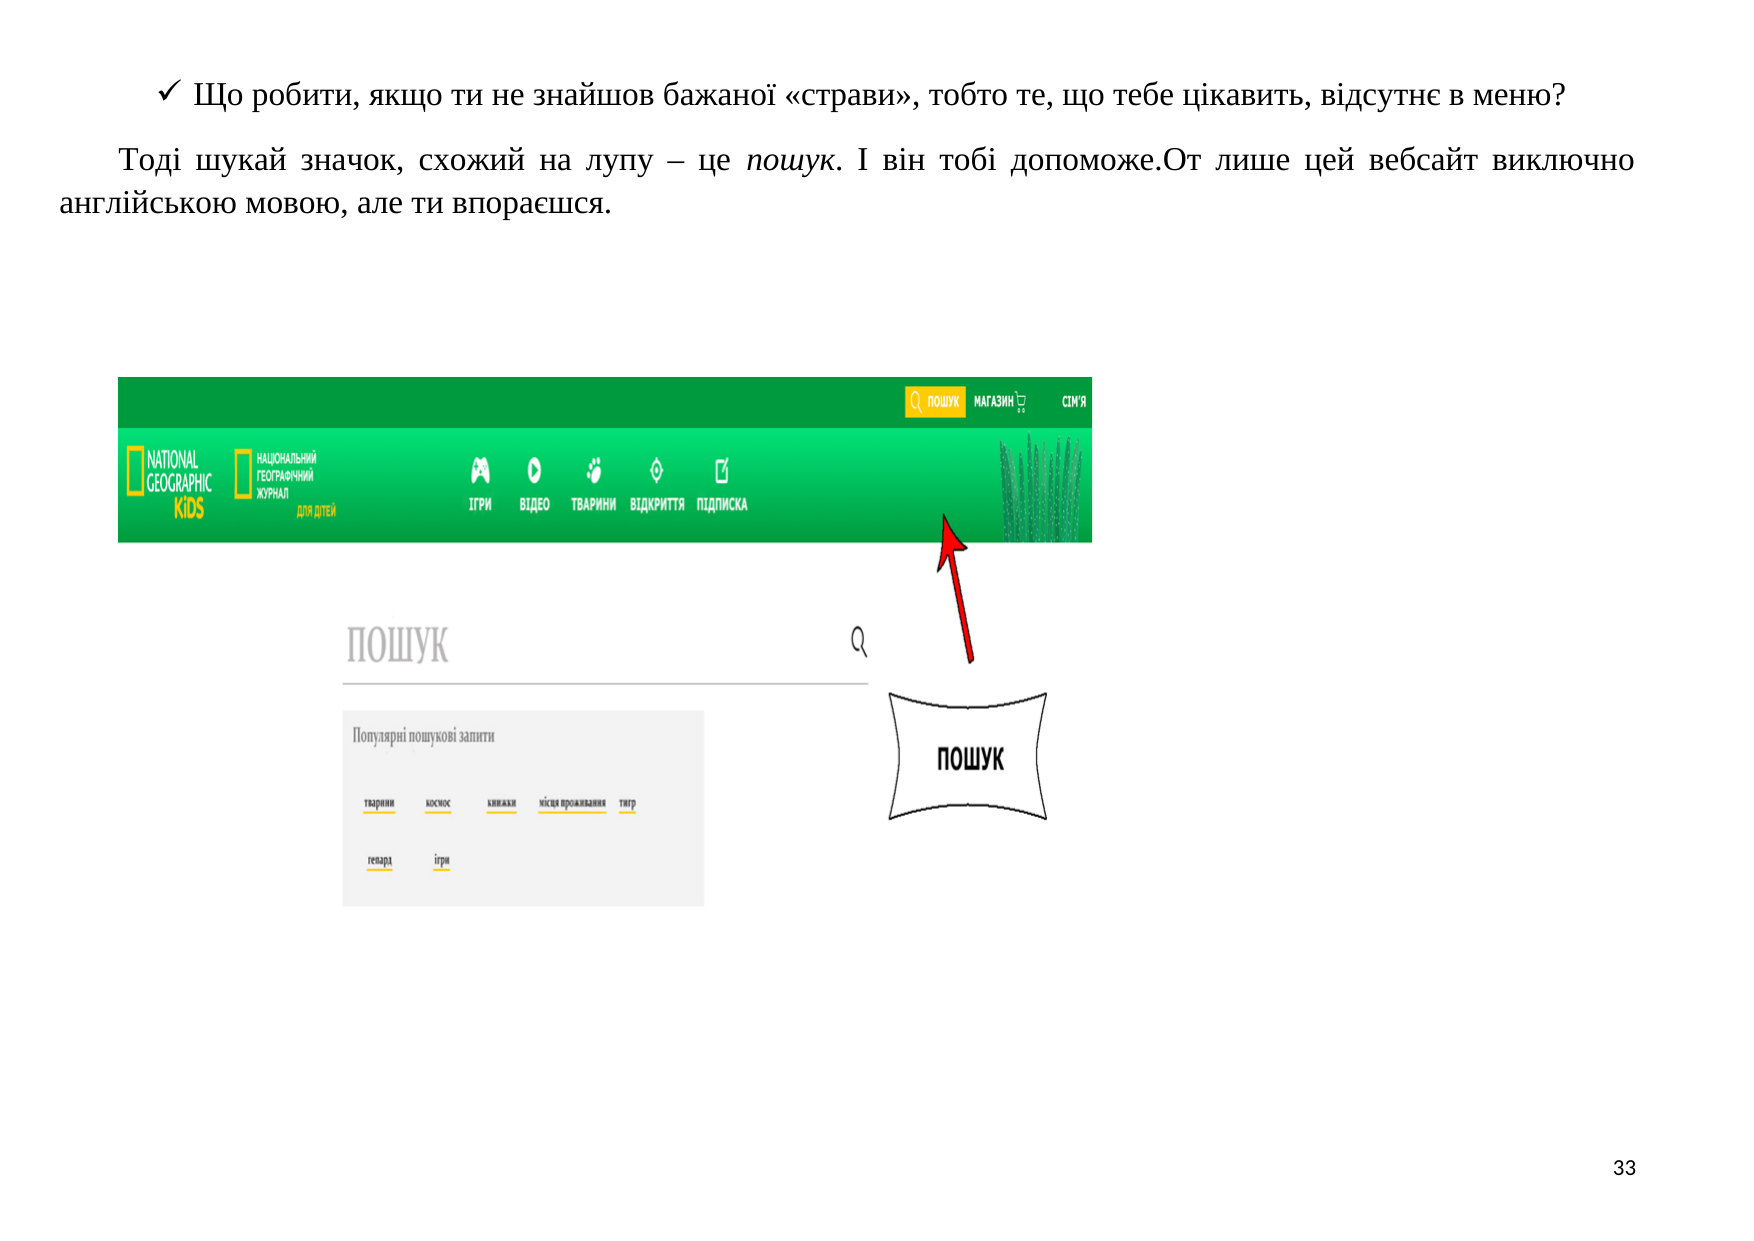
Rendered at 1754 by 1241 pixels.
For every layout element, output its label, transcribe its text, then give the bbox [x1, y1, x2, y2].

text Тоді шукай значок, схожий на лупу – це пошук. І він тобі допоможе.От лише цей вебсайт виключно англійською мовою, але ти впораєшся. [59, 139, 1636, 221]
list Що робити, якщо ти не знайшов бажаної «страви», тобто те, що тебе цікавить, відсутнє в меню? [156, 74, 1636, 112]
picture [118, 377, 1093, 973]
